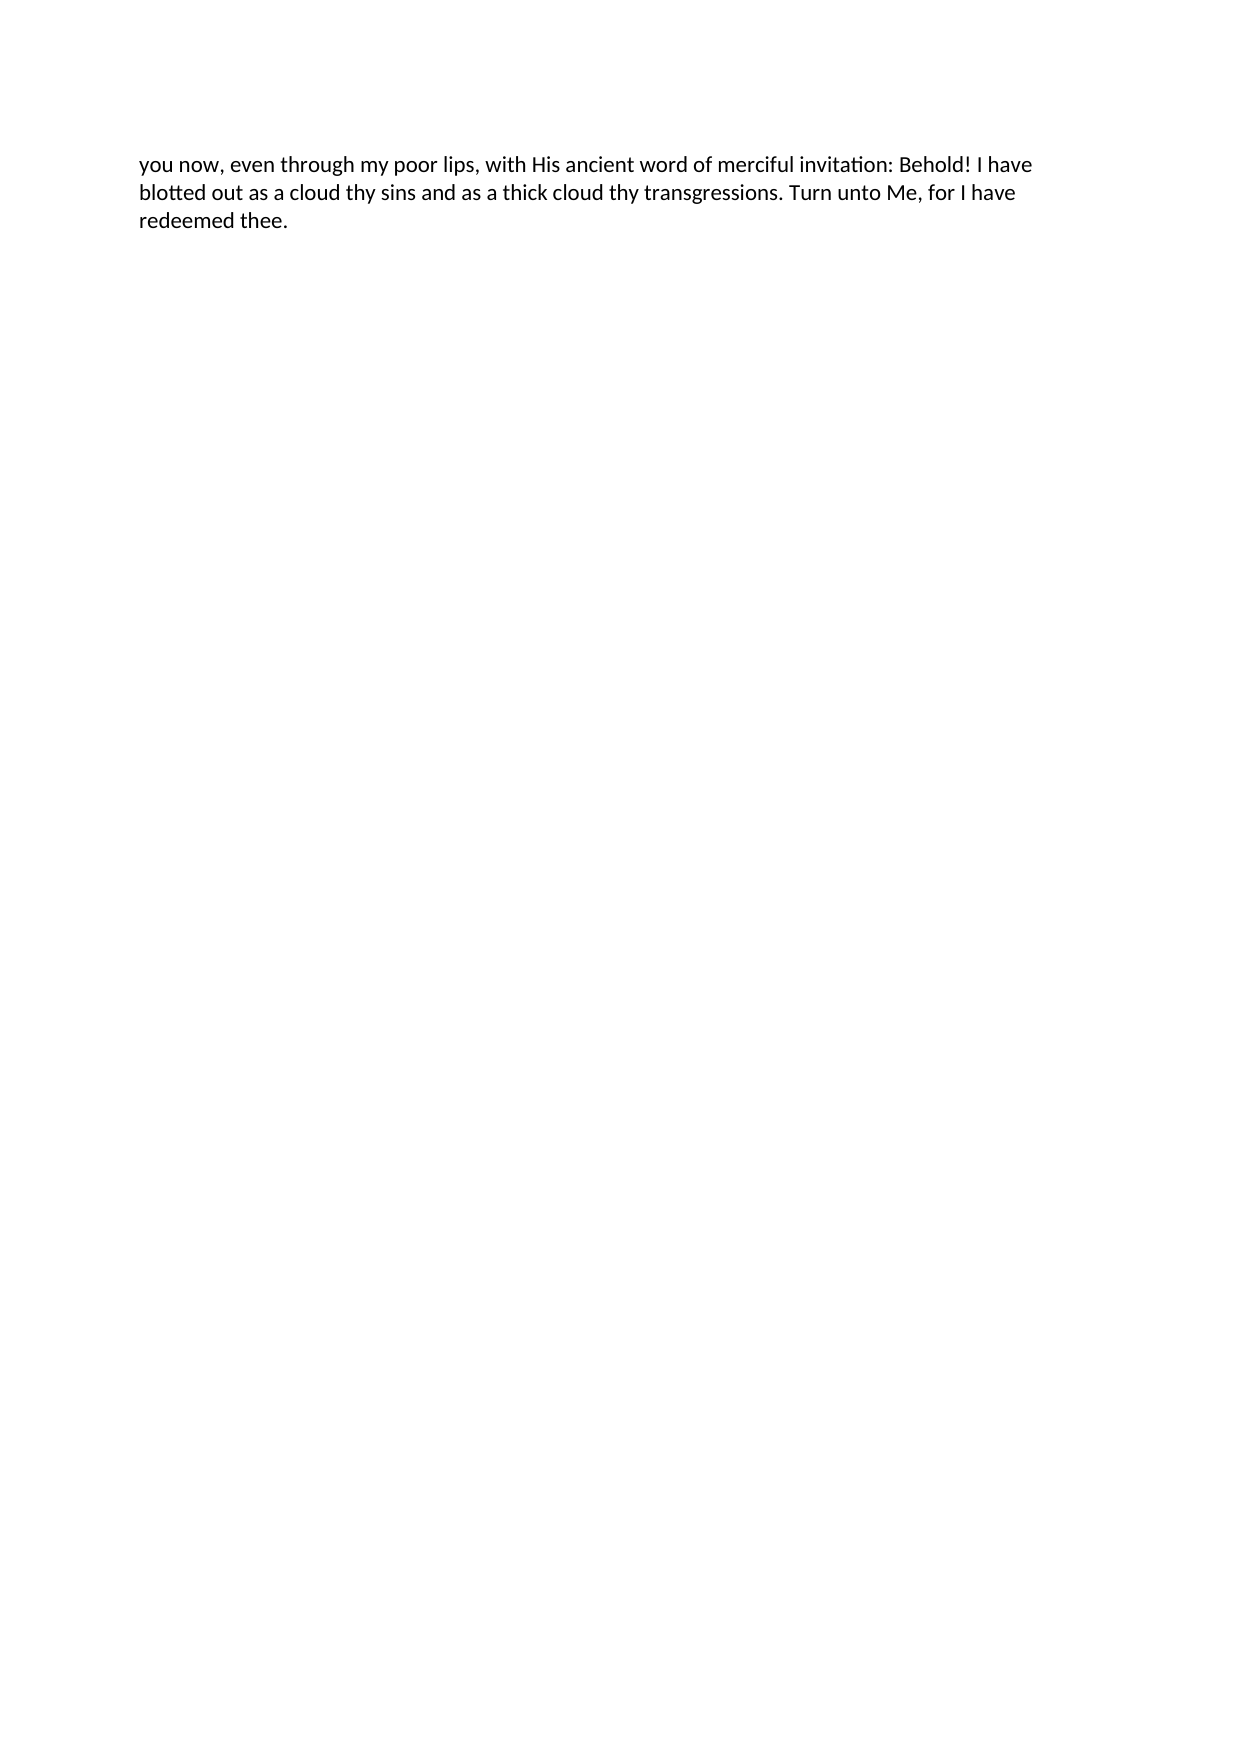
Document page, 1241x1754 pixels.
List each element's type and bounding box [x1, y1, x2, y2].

text [139, 150, 1101, 234]
